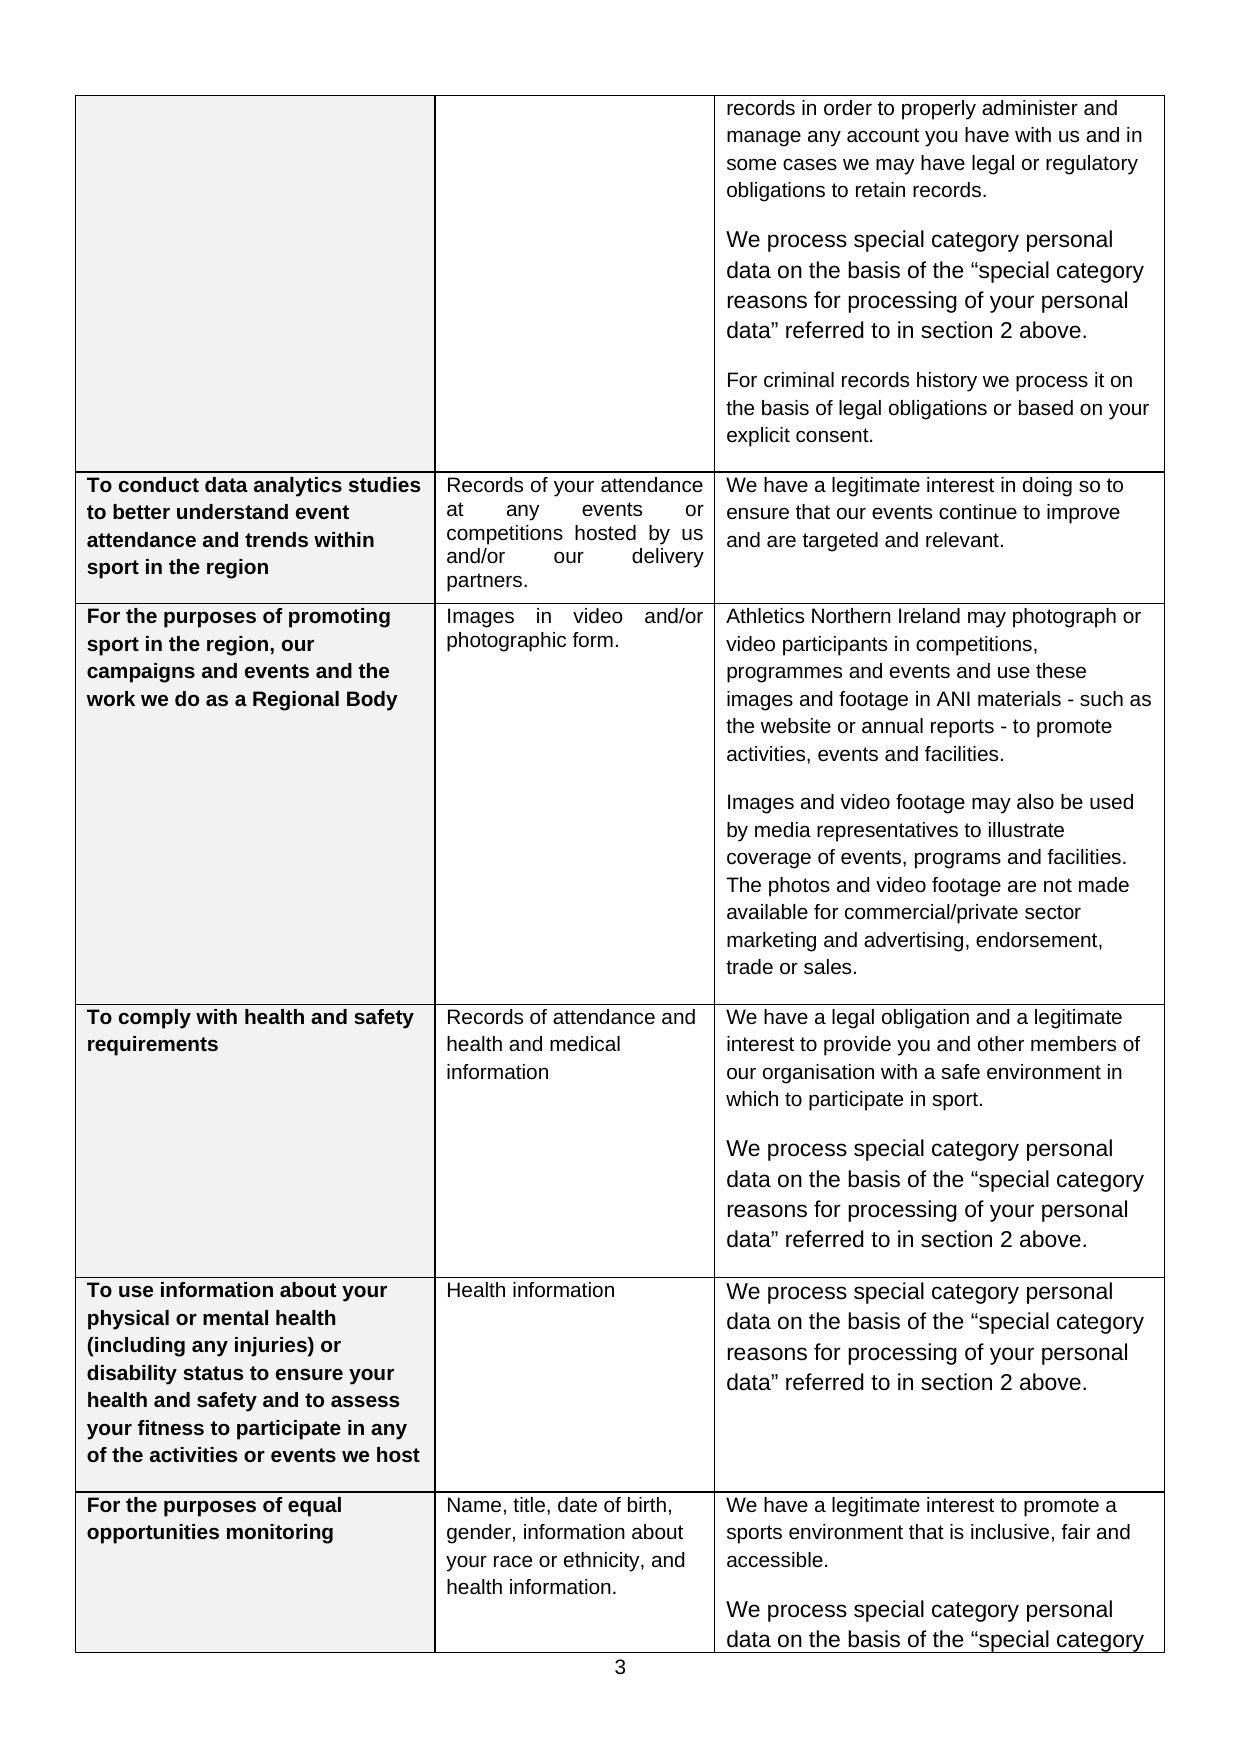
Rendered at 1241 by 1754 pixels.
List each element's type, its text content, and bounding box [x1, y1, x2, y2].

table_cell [436, 96, 714, 471]
table_cell To conduct data analytics studies to better understand event attendance and trends within sport in the region [76, 473, 434, 603]
table_cell We have a legal obligation and a legitimate interest to provide you and other members of our organisation with a safe environment in which to participate in sport. We process special category personal data on the basis of the “special category reasons for processing of your personal data” referred to in section 2 above. [715, 1005, 1164, 1277]
table_cell Athletics Northern Ireland may photograph or video participants in competitions, programmes and events and use these images and footage in ANI materials - such as the website or annual reports - to promote activities, events and facilities. Images and video footage may also be used by media representatives to illustrate coverage of events, programs and facilities. The photos and video footage are not made available for commercial/private sector marketing and advertising, endorsement, trade or sales. [715, 604, 1164, 1003]
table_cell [76, 96, 434, 471]
table_cell Records of attendance and health and medical information [436, 1005, 714, 1277]
table_cell For the purposes of promoting sport in the region, our campaigns and events and the work we do as a Regional Body [76, 604, 434, 1003]
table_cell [76, 1493, 434, 1652]
table_cell Health information [436, 1278, 714, 1491]
table_cell We process special category personal data on the basis of the “special category reasons for processing of your personal data” referred to in section 2 above. [715, 1278, 1164, 1491]
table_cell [715, 96, 1164, 471]
table_cell To comply with health and safety requirements [76, 1005, 434, 1277]
table_cell Images in video and/or photographic form. [436, 604, 714, 1003]
table_cell We have a legitimate interest in doing so to ensure that our events continue to improve and are targeted and relevant. [715, 473, 1164, 603]
table_cell Records of your attendance at any events or competitions hosted by us and/or our delivery partners. [436, 473, 714, 603]
table_cell To use information about your physical or mental health (including any injuries) or disability status to ensure your health and safety and to assess your fitness to participate in any of the activities or events we host [76, 1278, 434, 1491]
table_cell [436, 1493, 714, 1652]
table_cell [715, 1493, 1164, 1652]
